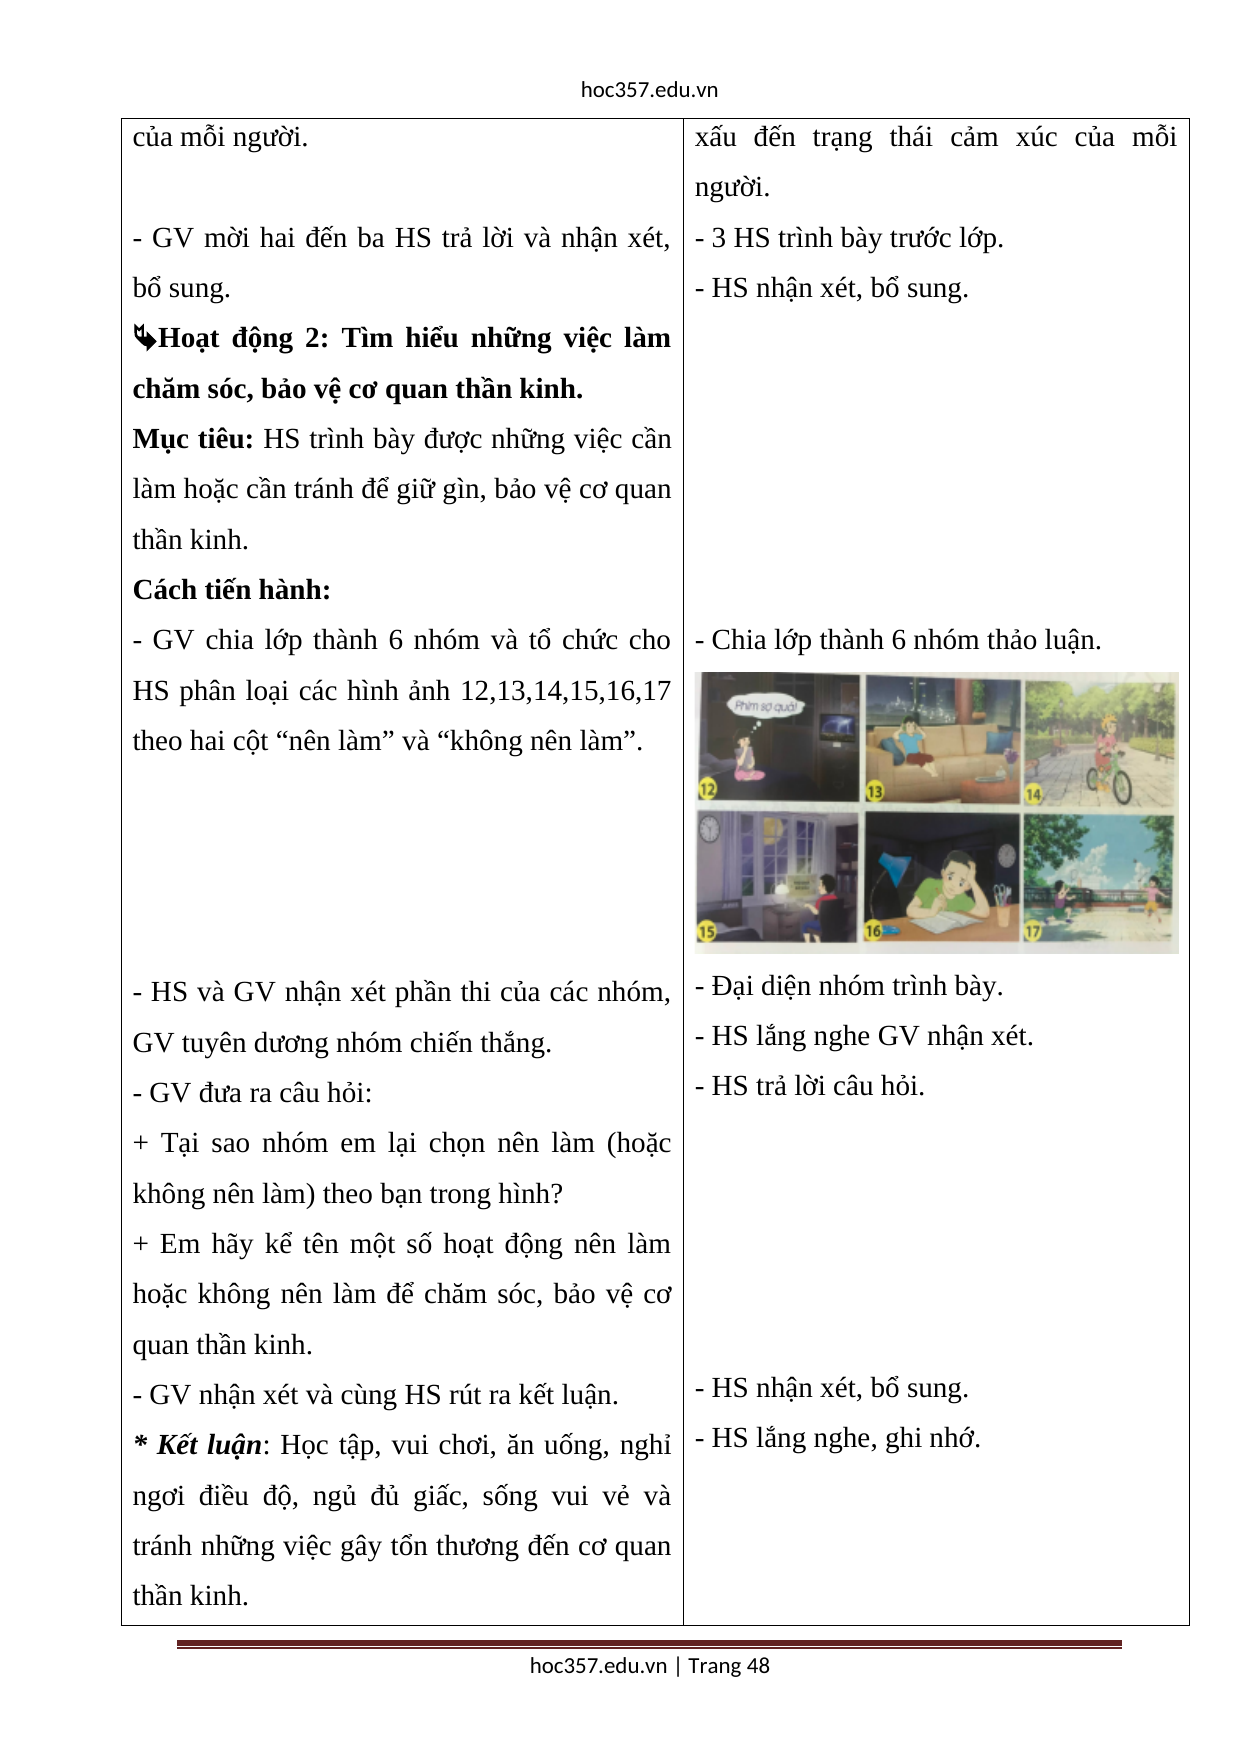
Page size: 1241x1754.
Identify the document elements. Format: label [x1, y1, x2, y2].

table_cell [122, 119, 683, 1625]
picture [694, 672, 1179, 954]
table_cell [684, 119, 1189, 1625]
